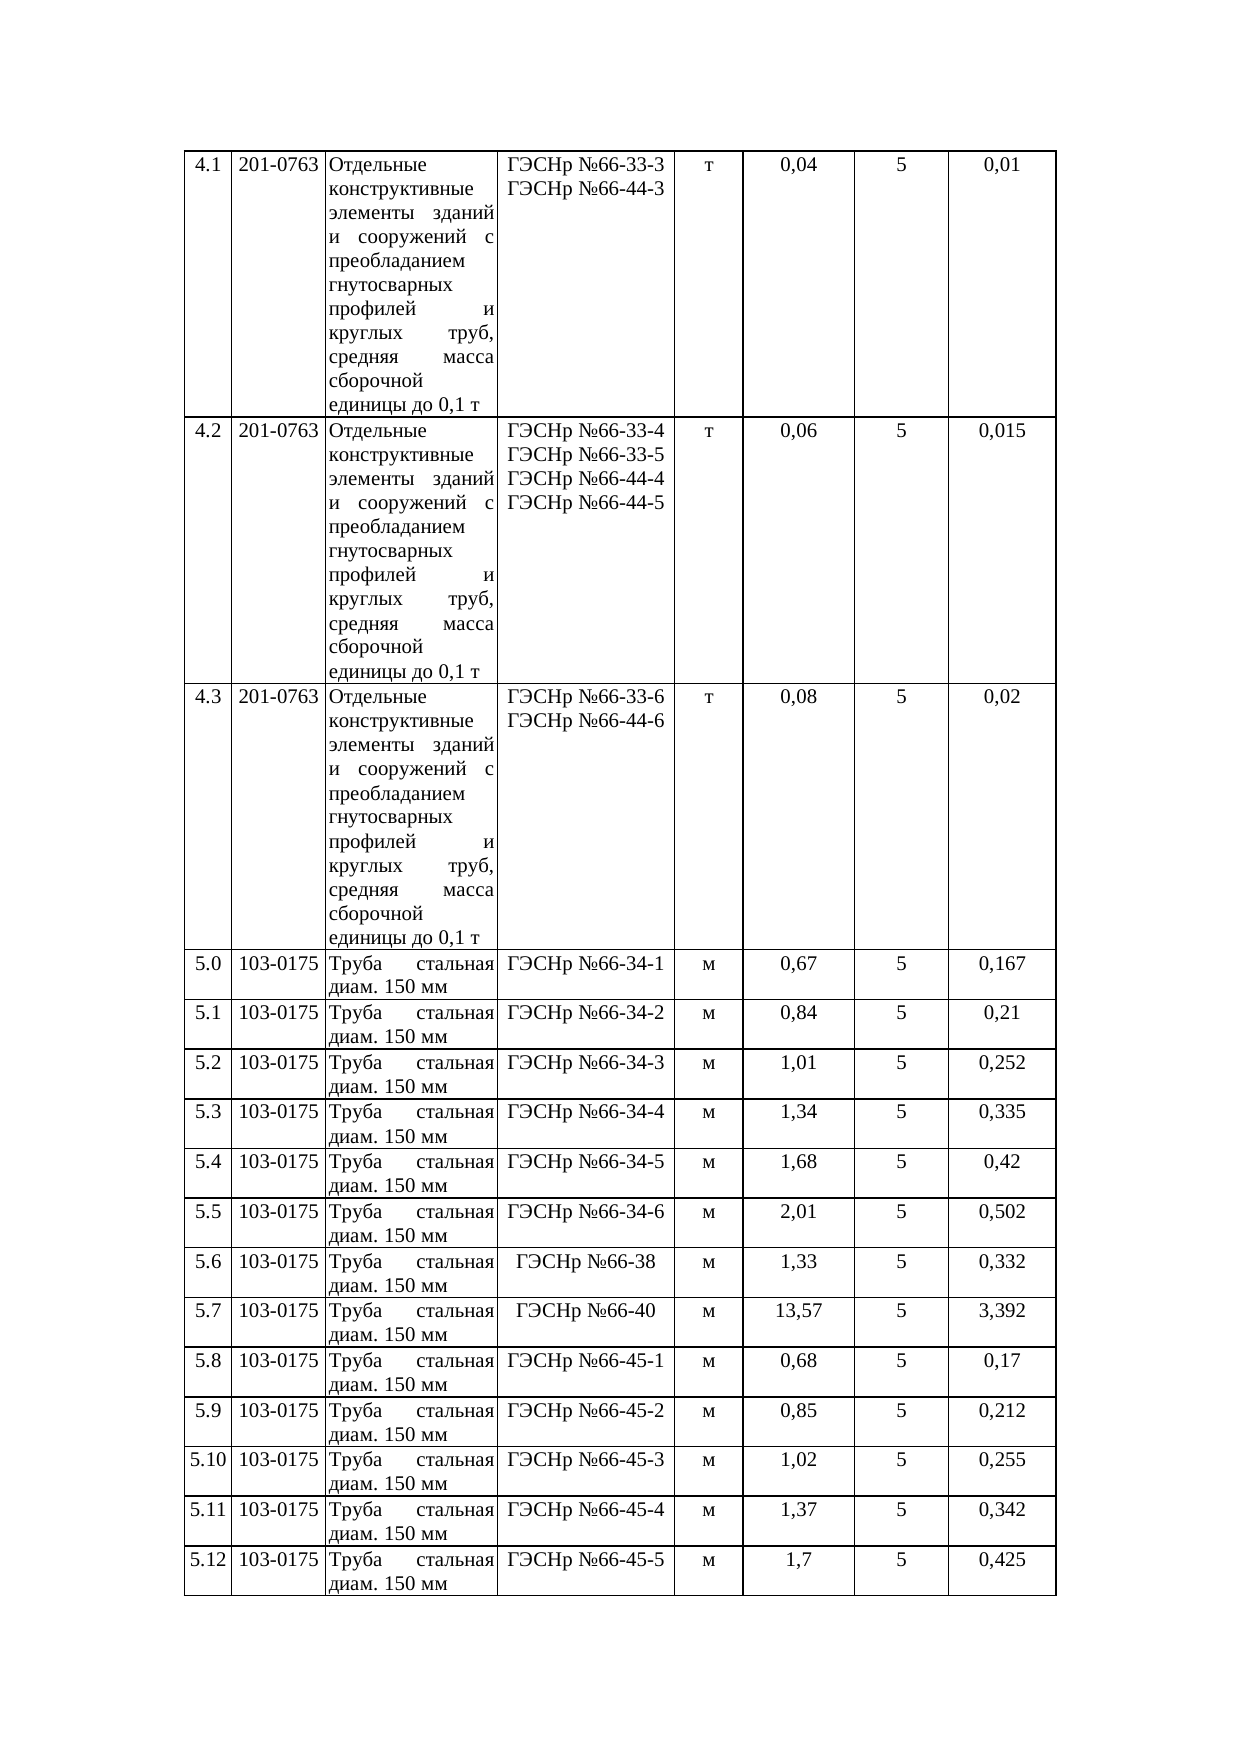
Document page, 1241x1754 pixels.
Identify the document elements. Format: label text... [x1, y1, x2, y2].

table_cell ГЭСНр №66-34-3 [498, 1050, 674, 1098]
table_cell ГЭСНр №66-45-1 [498, 1348, 674, 1396]
table_cell м [675, 1149, 742, 1197]
table_cell Труба стальная диам. 150 мм [326, 1497, 497, 1545]
table_cell 103-0175 [232, 950, 325, 998]
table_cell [326, 152, 497, 416]
table_cell ГЭСНр №66-33-3 ГЭСНр №66-44-3 [498, 152, 674, 416]
table_cell 4.3 [185, 684, 231, 949]
table_cell 4.2 [185, 418, 231, 682]
table_cell 1,33 [744, 1248, 854, 1297]
table_cell м [675, 1050, 742, 1098]
table_cell 0,04 [744, 152, 854, 416]
table_cell 5.11 [185, 1497, 231, 1545]
table_cell Труба стальная диам. 150 мм [326, 1100, 497, 1147]
table_cell 0,08 [744, 684, 854, 949]
table_cell 1,02 [744, 1447, 854, 1495]
table_cell 5.8 [185, 1348, 231, 1396]
table_cell ГЭСНр №66-34-6 [498, 1199, 674, 1247]
table_cell 0,01 [949, 152, 1055, 416]
table_cell ГЭСНр №66-45-4 [498, 1497, 674, 1545]
table_cell 5.3 [185, 1100, 231, 1147]
table_cell Труба стальная диам. 150 мм [326, 1000, 497, 1048]
table_cell 5.2 [185, 1050, 231, 1098]
table_cell 5 [855, 1497, 948, 1545]
table_cell 103-0175 [232, 1447, 325, 1495]
table_cell 103-0175 [232, 1000, 325, 1048]
table_cell 0,68 [744, 1348, 854, 1396]
table_cell Труба стальная диам. 150 мм [326, 1199, 497, 1247]
table_cell 5 [855, 1149, 948, 1197]
table_cell 103-0175 [232, 1547, 325, 1595]
table_cell 0,67 [744, 950, 854, 998]
table_cell м [675, 1100, 742, 1147]
table_cell ГЭСНр №66-34-2 [498, 1000, 674, 1048]
table_cell ГЭСНр №66-34-4 [498, 1100, 674, 1147]
table_cell 5 [855, 1547, 948, 1595]
table_cell 0,212 [949, 1398, 1055, 1446]
table_cell 5 [855, 950, 948, 998]
table_cell 0,06 [744, 418, 854, 682]
table_cell ГЭСНр №66-33-4 ГЭСНр №66-33-5 ГЭСНр №66-44-4 ГЭСНр №66-44-5 [498, 418, 674, 682]
table_cell ГЭСНр №66-40 [498, 1298, 674, 1346]
table_cell м [675, 1348, 742, 1396]
table_cell ГЭСНр №66-45-3 [498, 1447, 674, 1495]
table_cell 0,502 [949, 1199, 1055, 1247]
table_cell 1,34 [744, 1100, 854, 1147]
table_cell 0,42 [949, 1149, 1055, 1197]
table_cell 0,425 [949, 1547, 1055, 1595]
table_cell т [675, 684, 742, 949]
table_cell т [675, 418, 742, 682]
table_cell 5 [855, 1000, 948, 1048]
table_cell Труба стальная диам. 150 мм [326, 1248, 497, 1297]
table_cell 1,37 [744, 1497, 854, 1545]
table_cell Труба стальная диам. 150 мм [326, 1447, 497, 1495]
table_cell 1,7 [744, 1547, 854, 1595]
table_cell 2,01 [744, 1199, 854, 1247]
table_cell ГЭСНр №66-34-1 [498, 950, 674, 998]
table_cell 5.5 [185, 1199, 231, 1247]
table_cell м [675, 1447, 742, 1495]
table_cell 5 [855, 1447, 948, 1495]
table_cell 5 [855, 684, 948, 949]
table_cell м [675, 1547, 742, 1595]
table_cell Труба стальная диам. 150 мм [326, 1050, 497, 1098]
table_cell Отдельные конструктивные элементы зданий и сооружений с преобладанием гнутосварных профилей и круглых труб, средняя масса сборочной единицы до 0,1 т [326, 418, 497, 682]
table_cell 4.1 [185, 152, 231, 416]
table_cell 0,02 [949, 684, 1055, 949]
table_cell 5 [855, 1199, 948, 1247]
table_cell м [675, 1298, 742, 1346]
table_cell 5.1 [185, 1000, 231, 1048]
table_cell 5 [855, 1298, 948, 1346]
table_cell Труба стальная диам. 150 мм [326, 1298, 497, 1346]
table_cell 103-0175 [232, 1497, 325, 1545]
table_cell 0,252 [949, 1050, 1055, 1098]
table_cell ГЭСНр №66-45-5 [498, 1547, 674, 1595]
table_cell 5 [855, 152, 948, 416]
table_cell 0,342 [949, 1497, 1055, 1545]
table_cell 0,335 [949, 1100, 1055, 1147]
table_cell м [675, 1248, 742, 1297]
table_cell м [675, 1398, 742, 1446]
table_cell Труба стальная диам. 150 мм [326, 950, 497, 998]
table_cell 103-0175 [232, 1149, 325, 1197]
table_cell 5.0 [185, 950, 231, 998]
table_cell 5.12 [185, 1547, 231, 1595]
table_cell 0,21 [949, 1000, 1055, 1048]
table_cell ГЭСНр №66-34-5 [498, 1149, 674, 1197]
table_cell 103-0175 [232, 1050, 325, 1098]
table_cell 103-0175 [232, 1248, 325, 1297]
table_cell ГЭСНр №66-38 [498, 1248, 674, 1297]
table_cell 5 [855, 1398, 948, 1446]
table_cell 5.4 [185, 1149, 231, 1197]
table_cell 0,85 [744, 1398, 854, 1446]
table_cell 201-0763 [232, 418, 325, 682]
table_cell 103-0175 [232, 1348, 325, 1396]
table_cell м [675, 1000, 742, 1048]
table_cell 5 [855, 1100, 948, 1147]
table_cell 1,01 [744, 1050, 854, 1098]
table_cell 103-0175 [232, 1100, 325, 1147]
table_cell 5.10 [185, 1447, 231, 1495]
table_cell Труба стальная диам. 150 мм [326, 1348, 497, 1396]
table_cell ГЭСНр №66-33-6 ГЭСНр №66-44-6 [498, 684, 674, 949]
table_cell 5 [855, 1248, 948, 1297]
table_cell 5 [855, 1348, 948, 1396]
table_cell 5 [855, 1050, 948, 1098]
table_cell 13,57 [744, 1298, 854, 1346]
table_cell Отдельные конструктивные элементы зданий и сооружений с преобладанием гнутосварных профилей и круглых труб, средняя масса сборочной единицы до 0,1 т [326, 684, 497, 949]
table_cell 201-0763 [232, 152, 325, 416]
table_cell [326, 1547, 497, 1595]
table_cell 103-0175 [232, 1199, 325, 1247]
table_cell Труба стальная диам. 150 мм [326, 1149, 497, 1197]
table_cell ГЭСНр №66-45-2 [498, 1398, 674, 1446]
table_cell 3,392 [949, 1298, 1055, 1346]
table_cell 103-0175 [232, 1298, 325, 1346]
table_cell 0,332 [949, 1248, 1055, 1297]
table_cell Труба стальная диам. 150 мм [326, 1398, 497, 1446]
table_cell 201-0763 [232, 684, 325, 949]
table_cell 5.6 [185, 1248, 231, 1297]
table_cell м [675, 950, 742, 998]
table_cell 0,17 [949, 1348, 1055, 1396]
table_cell 5.9 [185, 1398, 231, 1446]
table_cell 103-0175 [232, 1398, 325, 1446]
table_cell 0,255 [949, 1447, 1055, 1495]
table_cell 5 [855, 418, 948, 682]
table_cell 0,015 [949, 418, 1055, 682]
table_cell 0,84 [744, 1000, 854, 1048]
table_cell 0,167 [949, 950, 1055, 998]
table_cell т [675, 152, 742, 416]
table_cell 5.7 [185, 1298, 231, 1346]
table_cell м [675, 1199, 742, 1247]
table_cell м [675, 1497, 742, 1545]
table_cell 1,68 [744, 1149, 854, 1197]
